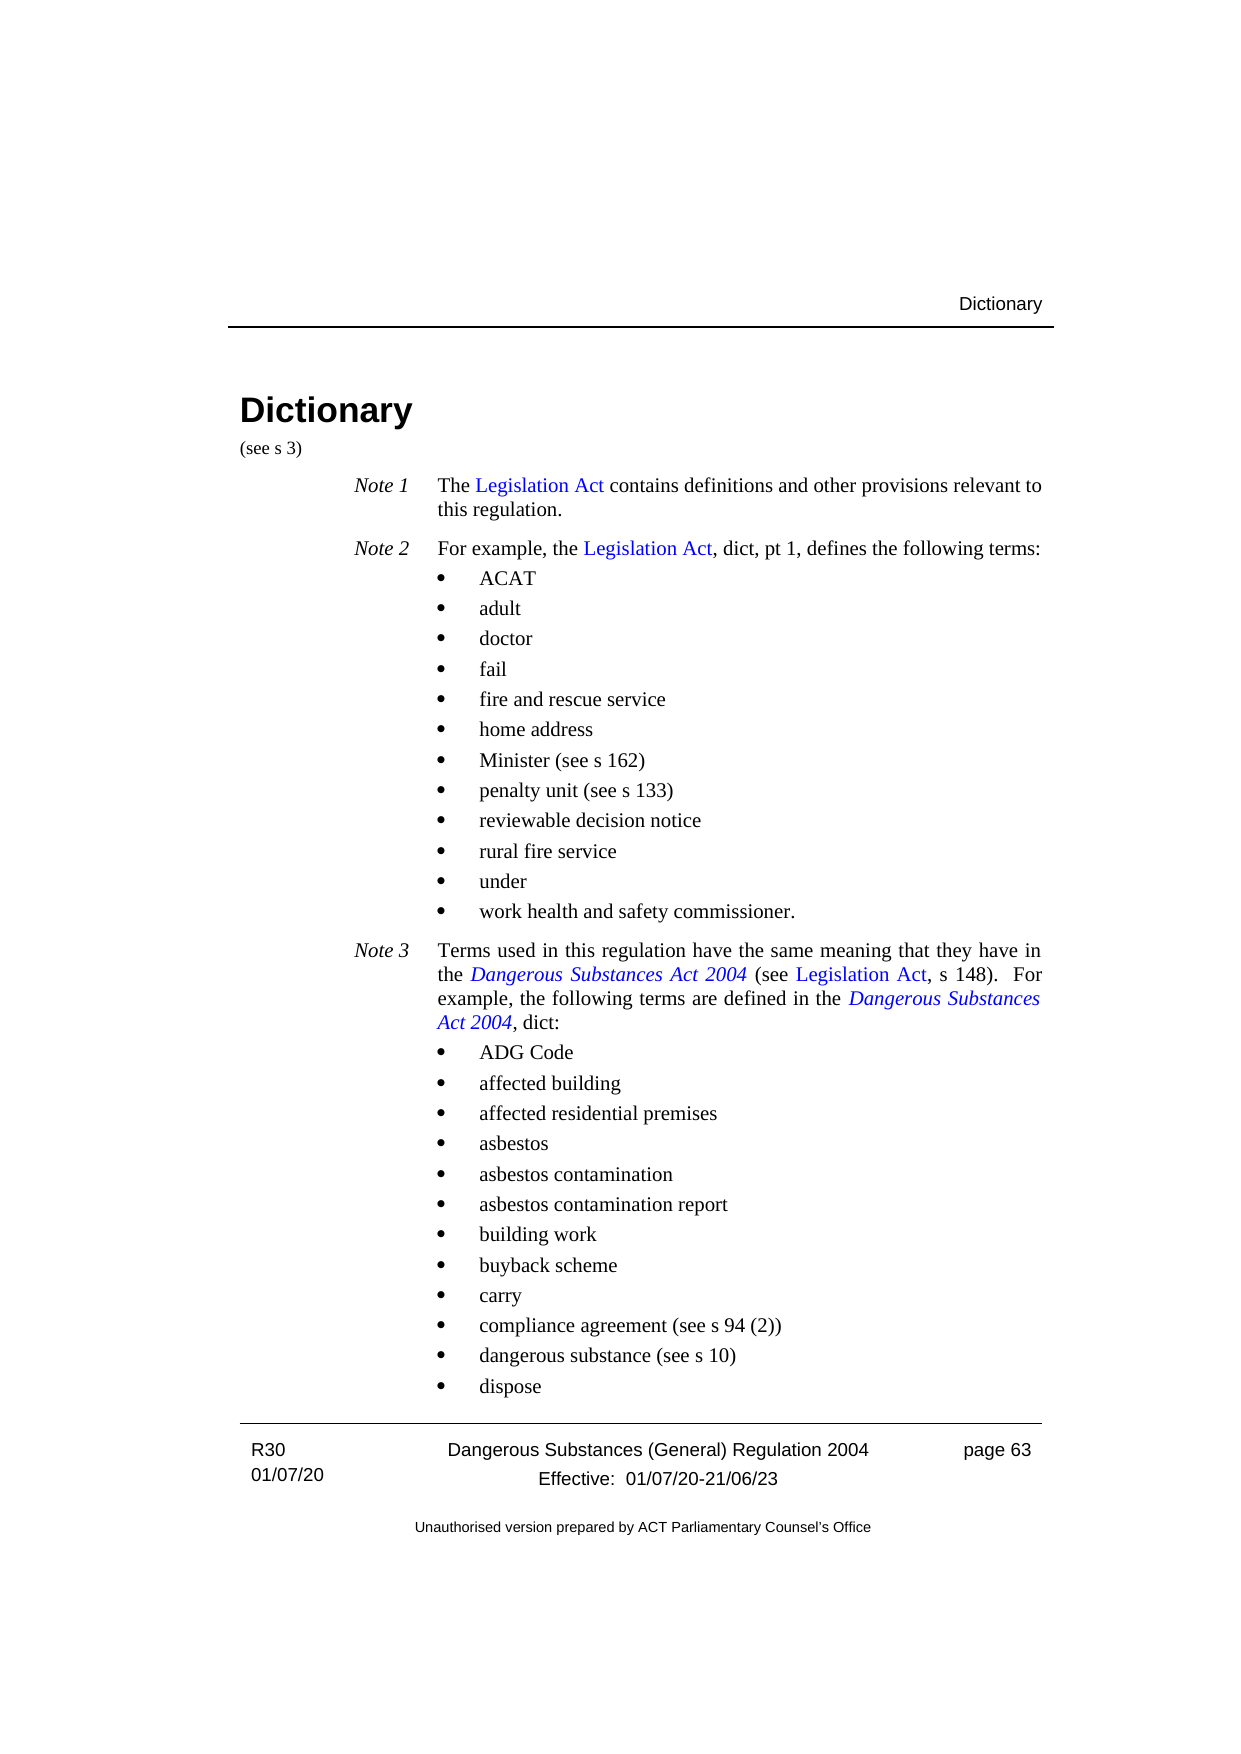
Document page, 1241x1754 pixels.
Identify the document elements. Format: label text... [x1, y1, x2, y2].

text  reviewable decision notice [437, 808, 1042, 832]
text (see s 3) [239, 437, 1042, 458]
text Note 1 The Legislation Act contains definitions and other provisions relevant to this regulation. [354, 473, 1042, 521]
text  penalty unit (see s 133) [437, 778, 1042, 802]
text  carry [437, 1283, 1042, 1307]
text Note 2 For example, the Legislation Act, dict, pt 1, defines the following terms: [354, 535, 1042, 559]
text  affected residential premises [437, 1101, 1042, 1125]
text  fail [437, 657, 1042, 681]
text  fire and rescue service [437, 687, 1042, 711]
text  dangerous substance (see s 10) [437, 1343, 1042, 1367]
text  work health and safety commissioner. [437, 899, 1042, 923]
text  ADG Code [437, 1040, 1042, 1064]
text  affected building [437, 1071, 1042, 1095]
text  rural fire service [437, 838, 1042, 863]
text  ACAT [437, 566, 1042, 590]
text  doctor [437, 626, 1042, 650]
text  building work [437, 1222, 1042, 1246]
text  under [437, 869, 1042, 893]
text Note 3 Terms used in this regulation have the same meaning that they have in the Dangerous Substances Act 2004 (see Legislation Act, s 148). For example, the following terms are defined in the Dangerous Substances Act 2004, dict: [354, 938, 1042, 1034]
text  compliance agreement (see s 94 (2)) [437, 1313, 1042, 1337]
text  adult [437, 596, 1042, 620]
text  Minister (see s 162) [437, 748, 1042, 772]
text  asbestos contamination [437, 1162, 1042, 1186]
text  buyback scheme [437, 1252, 1042, 1277]
text  asbestos [437, 1131, 1042, 1155]
text  dispose [437, 1374, 1042, 1398]
subtitle Dictionary [239, 389, 1042, 430]
text  asbestos contamination report [437, 1192, 1042, 1216]
text  home address [437, 717, 1042, 741]
